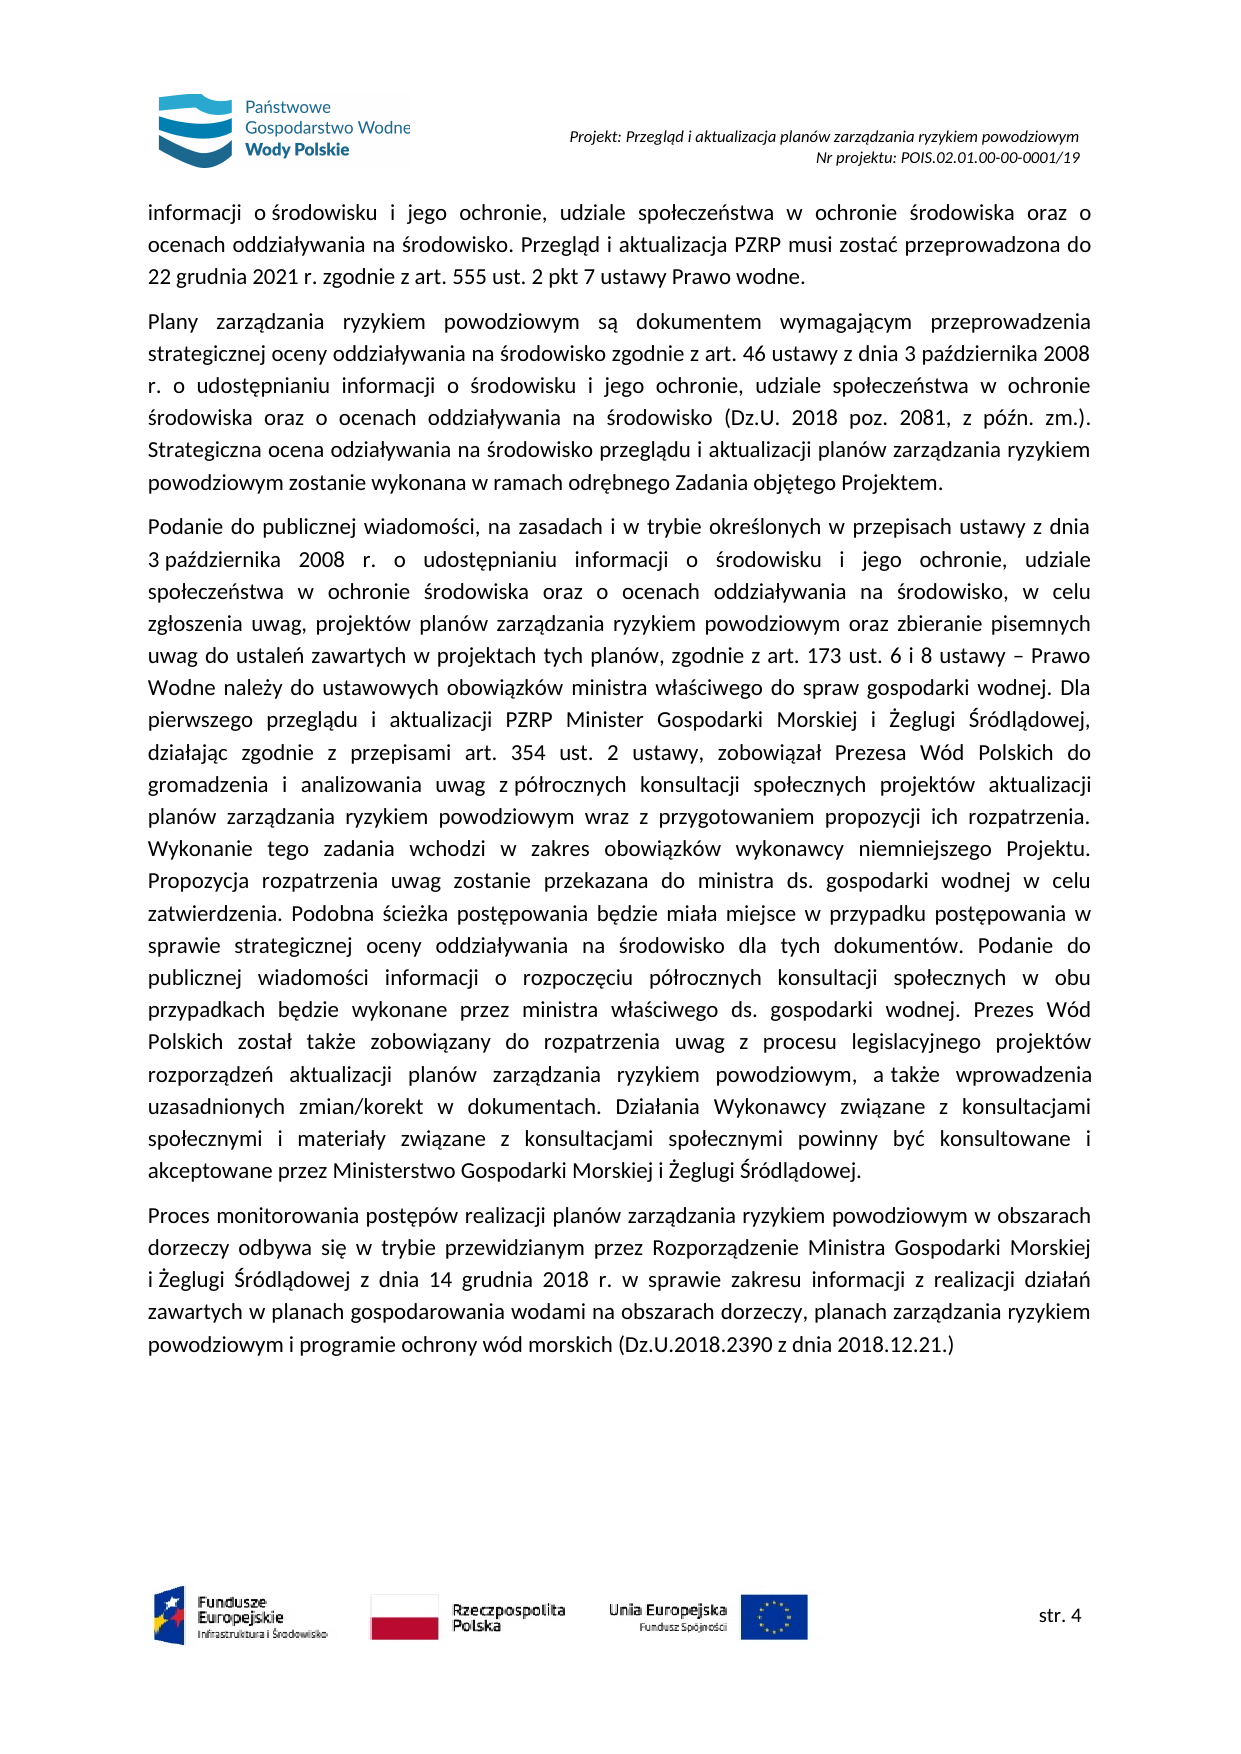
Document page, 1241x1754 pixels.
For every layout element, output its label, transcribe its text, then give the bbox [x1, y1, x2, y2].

text Podanie do publicznej wiadomości, na zasadach i w trybie określonych w przepisach ustawy z dnia 3 października 2008 r. o udostępnianiu informacji o środowisku i jego ochronie, udziale społeczeństwa w ochronie środowiska oraz o ocenach oddziaływania na środowisko, w celu zgłoszenia uwag, projektów planów zarządzania ryzykiem powodziowym oraz zbieranie pisemnych uwag do ustaleń zawartych w projektach tych planów, zgodnie z art. 173 ust. 6 i 8 ustawy – Prawo Wodne należy do ustawowych obowiązków ministra właściwego do spraw gospodarki wodnej. Dla pierwszego przeglądu i aktualizacji PZRP Minister Gospodarki Morskiej i Żeglugi Śródlądowej, działając zgodnie z przepisami art. 354 ust. 2 ustawy, zobowiązał Prezesa Wód Polskich do gromadzenia i analizowania uwag z półrocznych konsultacji społecznych projektów aktualizacji planów zarządzania ryzykiem powodziowym wraz z przygotowaniem propozycji ich rozpatrzenia. Wykonanie tego zadania wchodzi w zakres obowiązków wykonawcy niemniejszego Projektu. Propozycja rozpatrzenia uwag zostanie przekazana do ministra ds. gospodarki wodnej w celu zatwierdzenia. Podobna ścieżka postępowania będzie miała miejsce w przypadku postępowania w sprawie strategicznej oceny oddziaływania na środowisko dla tych dokumentów. Podanie do publicznej wiadomości informacji o rozpoczęciu półrocznych konsultacji społecznych w obu przypadkach będzie wykonane przez ministra właściwego ds. gospodarki wodnej. Prezes Wód Polskich został także zobowiązany do rozpatrzenia uwag z procesu legislacyjnego projektów rozporządzeń aktualizacji planów zarządzania ryzykiem powodziowym, a także wprowadzenia uzasadnionych zmian/korekt w dokumentach. Działania Wykonawcy związane z konsultacjami społecznymi i materiały związane z konsultacjami społecznymi powinny być konsultowane i akceptowane przez Ministerstwo Gospodarki Morskiej i Żeglugi Śródlądowej. [148, 512, 1092, 1184]
text Plany zarządzania ryzykiem powodziowym są dokumentem wymagającym przeprowadzenia strategicznej oceny oddziaływania na środowisko zgodnie z art. 46 ustawy z dnia 3 października 2008 r. o udostępnianiu informacji o środowisku i jego ochronie, udziale społeczeństwa w ochronie środowiska oraz o ocenach oddziaływania na środowisko (Dz.U. 2018 poz. 2081, z późn. zm.). Strategiczna ocena odziaływania na środowisko przeglądu i aktualizacji planów zarządzania ryzykiem powodziowym zostanie wykonana w ramach odrębnego Zadania objętego Projektem. [148, 307, 1092, 496]
picture [158, 94, 410, 168]
text Proces monitorowania postępów realizacji planów zarządzania ryzykiem powodziowym w obszarach dorzeczy odbywa się w trybie przewidzianym przez Rozporządzenie Ministra Gospodarki Morskiej i Żeglugi Śródlądowej z dnia 14 grudnia 2018 r. w sprawie zakresu informacji z realizacji działań zawartych w planach gospodarowania wodami na obszarach dorzeczy, planach zarządzania ryzykiem powodziowym i programie ochrony wód morskich (Dz.U.2018.2390 z dnia 2018.12.21.) [148, 1201, 1092, 1358]
picture [140, 1571, 823, 1660]
